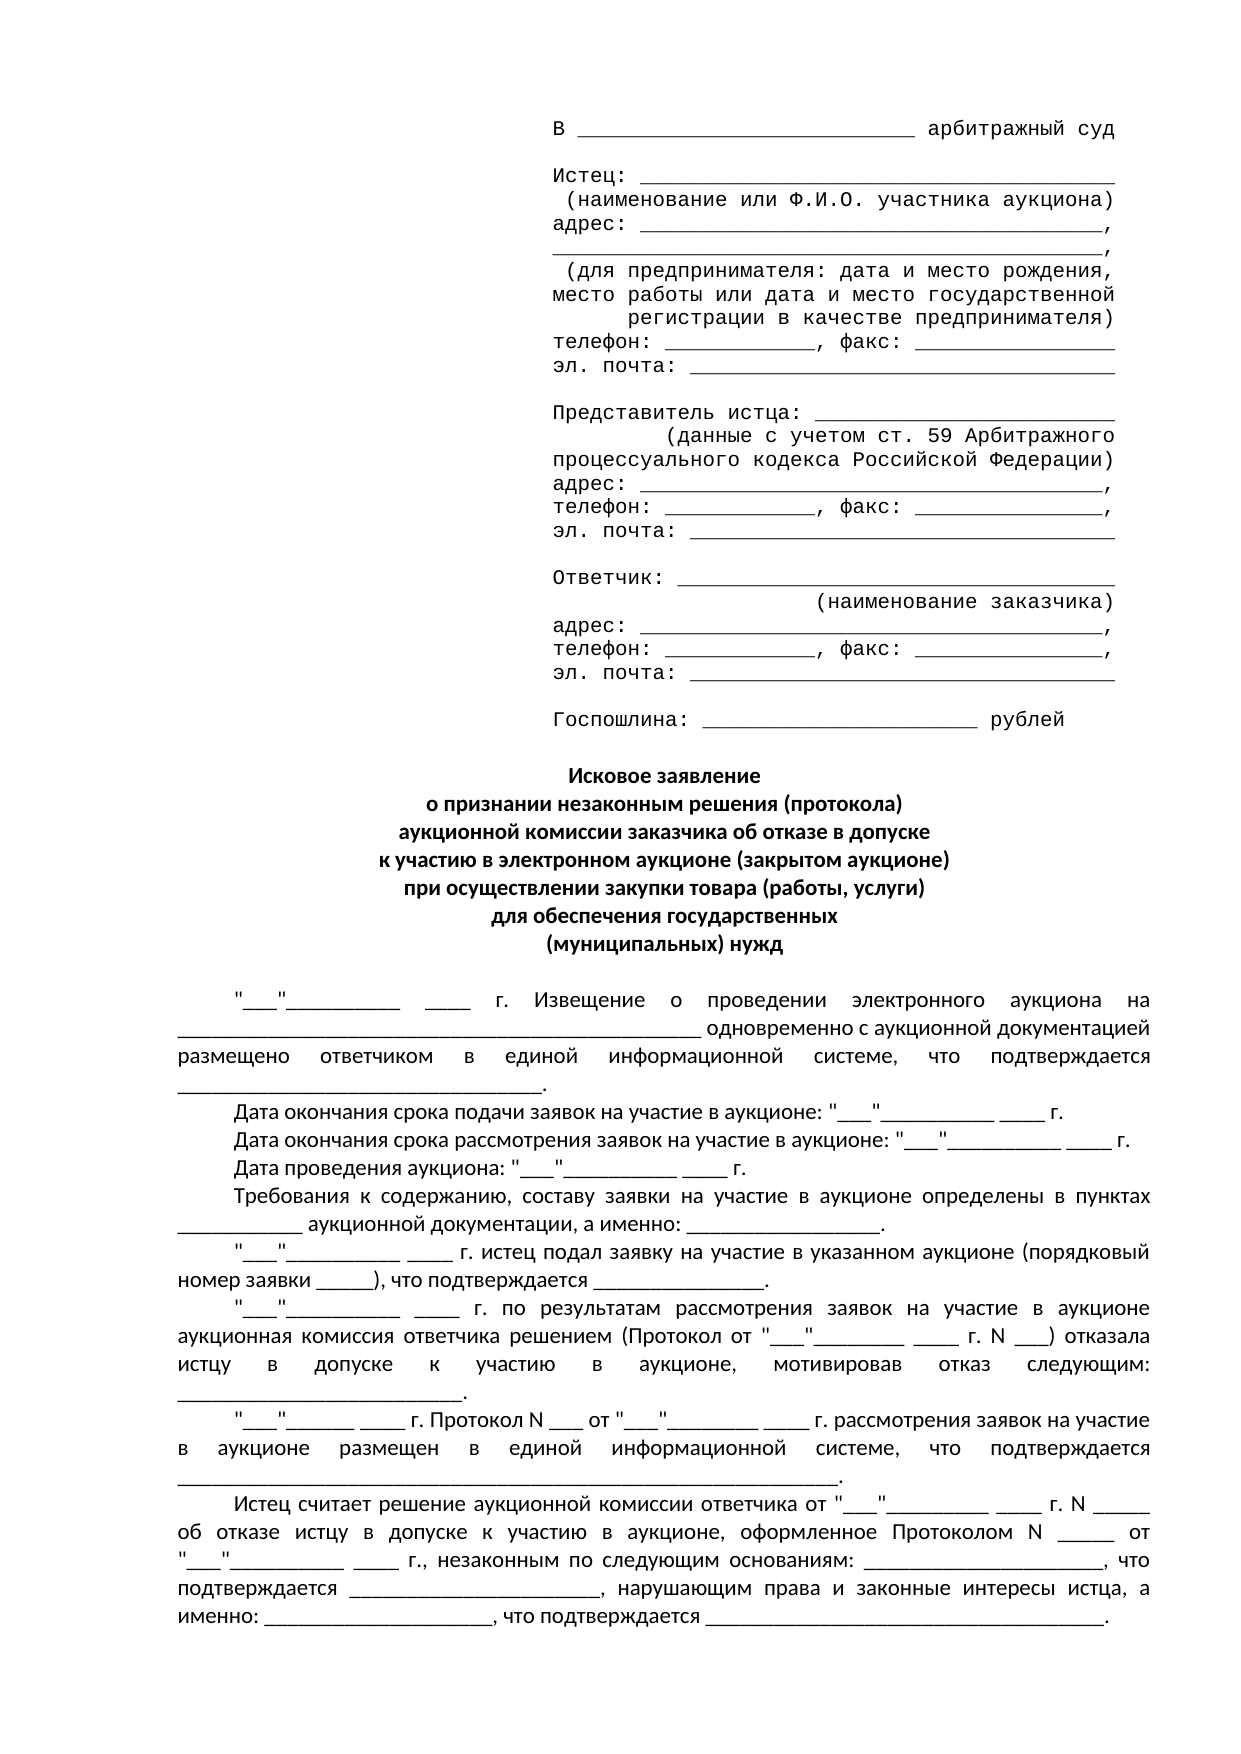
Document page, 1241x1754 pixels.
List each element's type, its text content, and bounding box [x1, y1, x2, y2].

text Истец считает решение аукционной комиссии ответчика от "___"_________ ____ г. N _____ об отказе истцу в допуске к участию в аукционе, оформленное Протоколом N _____ от "___"__________ ____ г., незаконным по следующим основаниям: _____________________, что подтверждается ______________________, нарушающим права и законные интересы истца, а именно: ____________________, что подтверждается ___________________________________. [177, 1489, 1152, 1629]
text В ___________________________ арбитражный суд [177, 118, 1152, 142]
text "___"______ ____ г. Протокол N ___ от "___"________ ____ г. рассмотрения заявок на участие в аукционе размещен в единой информационной системе, что подтверждается __________________________________________________________. [177, 1405, 1152, 1489]
text эл. почта: __________________________________ [177, 662, 1152, 686]
text Дата окончания срока рассмотрения заявок на участие в аукционе: "___"__________ ____ г. [177, 1125, 1152, 1153]
text (наименование или Ф.И.О. участника аукциона) [177, 189, 1152, 213]
text о признании незаконным решения (протокола) [177, 789, 1152, 817]
text телефон: ____________, факс: _______________, [177, 638, 1152, 662]
text к участию в электронном аукционе (закрытом аукционе) [177, 845, 1152, 873]
text при осуществлении закупки товара (работы, услуги) [177, 873, 1152, 901]
text процессуального кодекса Российской Федерации) [177, 449, 1152, 473]
text регистрации в качестве предпринимателя) [177, 307, 1152, 331]
text аукционной комиссии заказчика об отказе в допуске [177, 817, 1152, 845]
text для обеспечения государственных [177, 901, 1152, 929]
text эл. почта: __________________________________ [177, 354, 1152, 378]
text Исковое заявление [177, 761, 1152, 789]
text Представитель истца: ________________________ [177, 402, 1152, 426]
text "___"__________ ____ г. Извещение о проведении электронного аукциона на ______________________________________________ одновременно с аукционной документацией размещено ответчиком в единой информационной системе, что подтверждается ________________________________. [177, 985, 1152, 1097]
text телефон: ____________, факс: _______________, [177, 496, 1152, 520]
text телефон: ____________, факс: ________________ [177, 331, 1152, 354]
text (для предпринимателя: дата и место рождения, [177, 260, 1152, 284]
text (наименование заказчика) [177, 591, 1152, 615]
text Дата окончания срока подачи заявок на участие в аукционе: "___"__________ ____ г. [177, 1097, 1152, 1125]
text адрес: _____________________________________, [177, 615, 1152, 638]
text ____________________________________________, [177, 236, 1152, 260]
text Дата проведения аукциона: "___"__________ ____ г. [177, 1153, 1152, 1181]
text (данные с учетом ст. 59 Арбитражного [177, 426, 1152, 449]
text место работы или дата и место государственной [177, 284, 1152, 307]
text адрес: _____________________________________, [177, 473, 1152, 496]
text "___"__________ ____ г. истец подал заявку на участие в указанном аукционе (порядковый номер заявки _____), что подтверждается _______________. [177, 1237, 1152, 1293]
text Госпошлина: ______________________ рублей [177, 709, 1152, 733]
text эл. почта: __________________________________ [177, 520, 1152, 544]
text Требования к содержанию, составу заявки на участие в аукционе определены в пунктах ___________ аукционной документации, а именно: _________________. [177, 1181, 1152, 1237]
text Ответчик: ___________________________________ [177, 567, 1152, 591]
text Истец: ______________________________________ [177, 165, 1152, 189]
text (муниципальных) нужд [177, 929, 1152, 957]
text адрес: _____________________________________, [177, 213, 1152, 236]
text "___"__________ ____ г. по результатам рассмотрения заявок на участие в аукционе аукционная комиссия ответчика решением (Протокол от "___"________ ____ г. N ___) отказала истцу в допуске к участию в аукционе, мотивировав отказ следующим: _________________________. [177, 1293, 1152, 1405]
